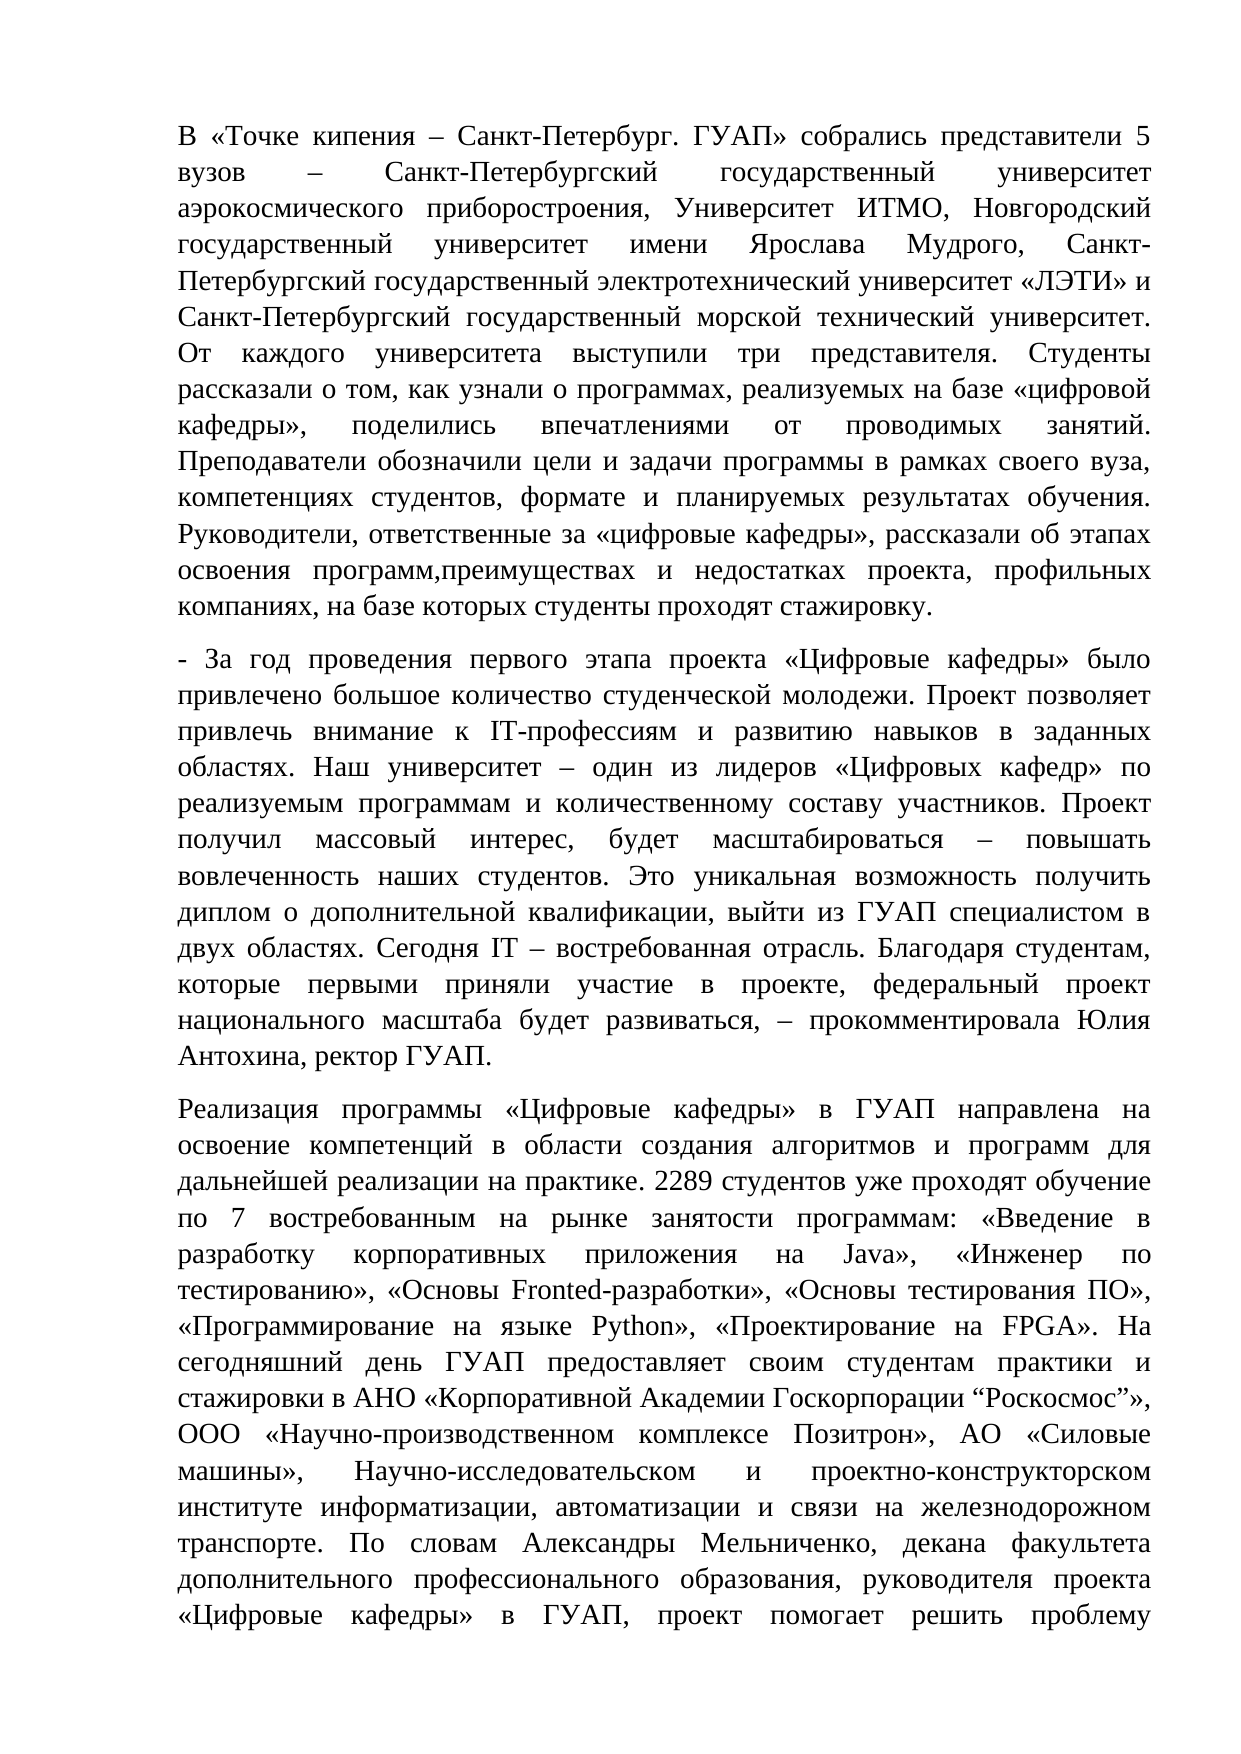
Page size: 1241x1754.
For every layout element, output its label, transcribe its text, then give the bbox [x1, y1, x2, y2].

text В «Точке кипения – Санкт-Петербург. ГУАП» собрались представители 5 вузов – Санкт-Петербургский государственный университет аэрокосмического приборостроения, Университет ИТМО, Новгородский государственный университет имени Ярослава Мудрого, Санкт-Петербургский государственный электротехнический университет «ЛЭТИ» и Санкт-Петербургский государственный морской технический университет. От каждого университета выступили три представителя. Студенты рассказали о том, как узнали о программах, реализуемых на базе «цифровой кафедры», поделились впечатлениями от проводимых занятий. Преподаватели обозначили цели и задачи программы в рамках своего вуза, компетенциях студентов, формате и планируемых результатах обучения. Руководители, ответственные за «цифровые кафедры», рассказали об этапах освоения программ,преимуществах и недостатках проекта, профильных компаниях, на базе которых студенты проходят стажировку. [177, 118, 1152, 622]
text - За год проведения первого этапа проекта «Цифровые кафедры» было привлечено большое количество студенческой молодежи. Проект позволяет привлечь внимание к IT-профессиям и развитию навыков в заданных областях. Наш университет – один из лидеров «Цифровых кафедр» по реализуемым программам и количественному составу участников. Проект получил массовый интерес, будет масштабироваться – повышать вовлеченность наших студентов. Это уникальная возможность получить диплом о дополнительной квалификации, выйти из ГУАП специалистом в двух областях. Сегодня IT – востребованная отрасль. Благодаря студентам, которые первыми приняли участие в проекте, федеральный проект национального масштаба будет развиваться, – прокомментировала Юлия Антохина, ректор ГУАП. [177, 641, 1152, 1072]
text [177, 1091, 1152, 1631]
